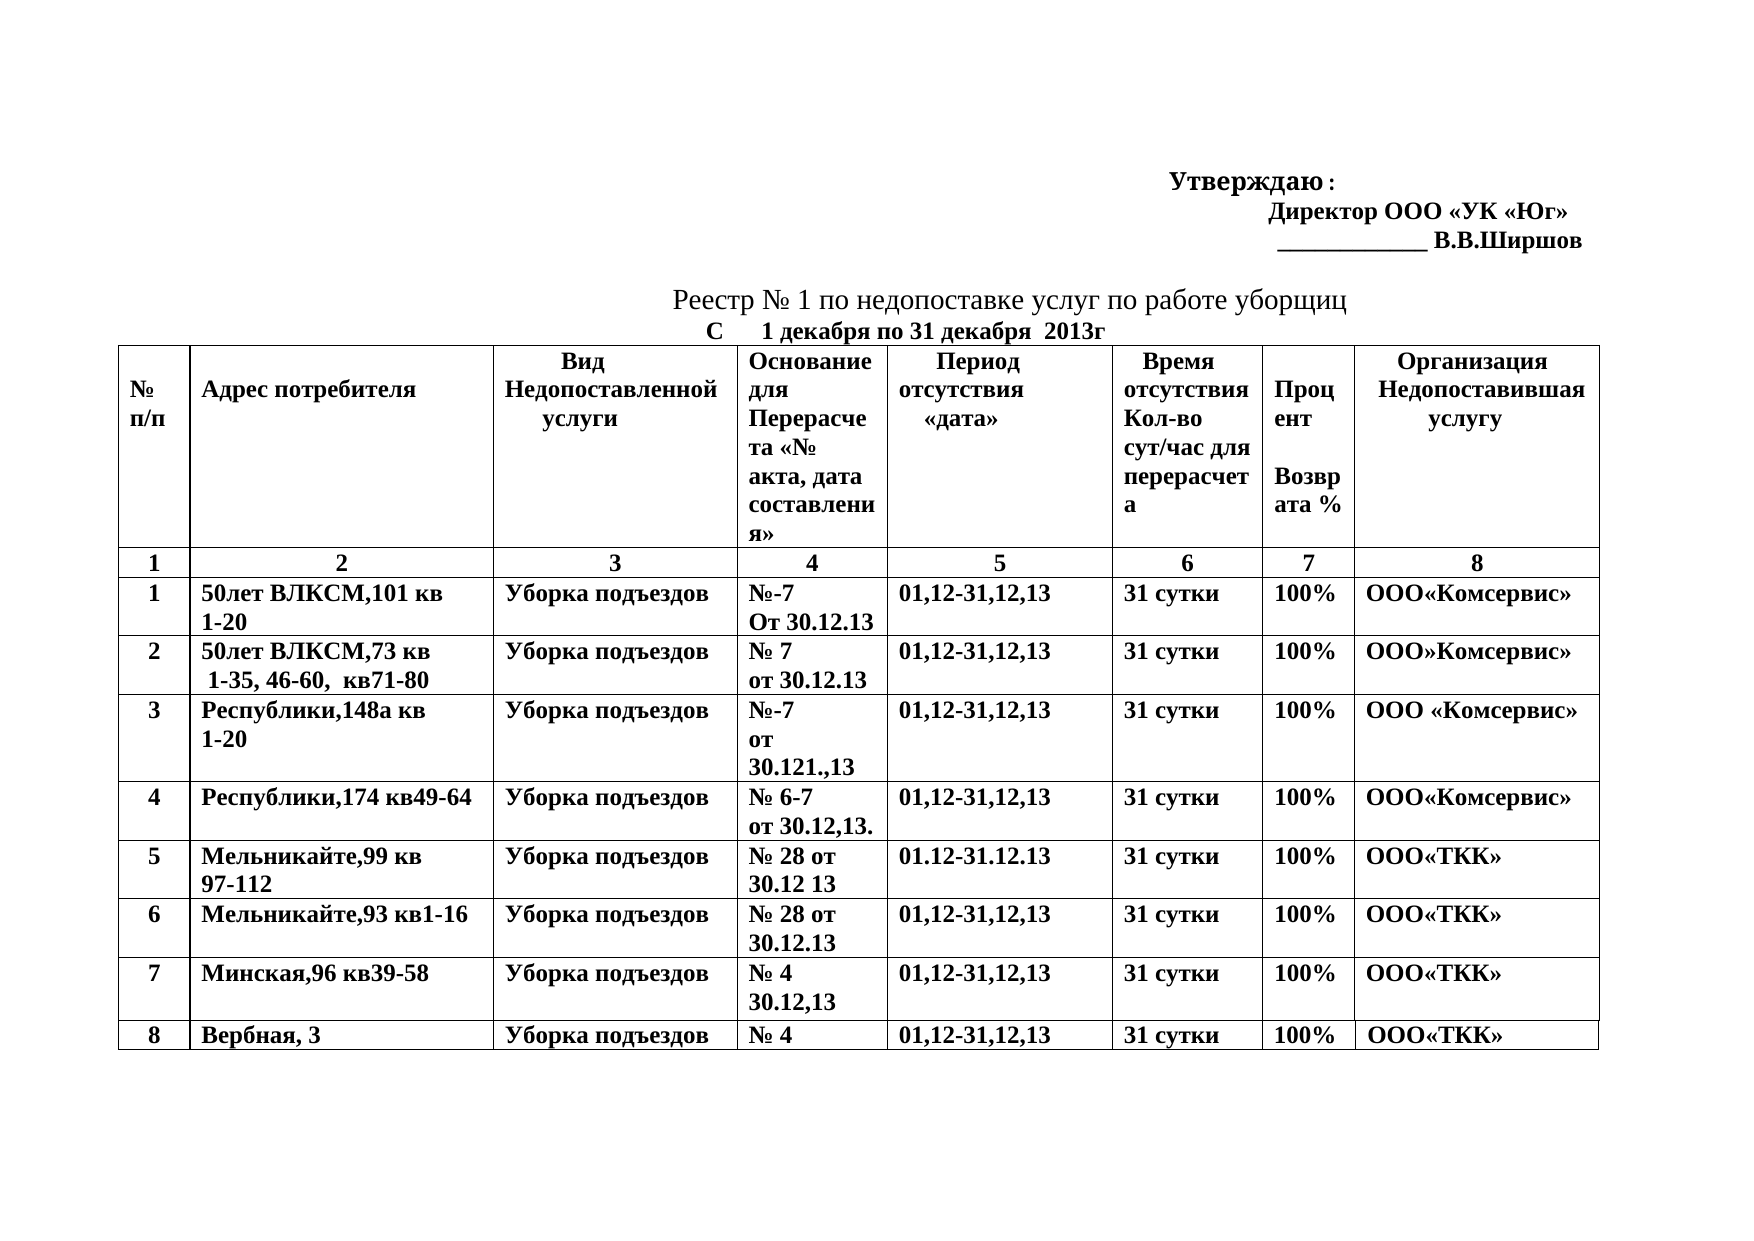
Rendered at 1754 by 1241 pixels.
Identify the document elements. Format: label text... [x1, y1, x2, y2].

table_cell 01,12-31,12,13 [888, 958, 1112, 1019]
table_header № п/п [119, 346, 189, 547]
table_header Организация Недопоставившая услугу [1355, 346, 1599, 547]
table_cell 01.12-31.12.13 [888, 841, 1112, 898]
table_cell 100% [1263, 782, 1354, 840]
text Реестр № 1 по недопоставке услуг по работе уборщиц [118, 282, 1636, 316]
table_cell 1 [119, 548, 189, 577]
table_cell 100% [1263, 958, 1354, 1019]
text С 1 декабря по 31 декабря 2013г [118, 316, 1636, 345]
table_cell 01,12-31,12,13 [888, 1021, 1112, 1049]
table_cell 3 [494, 548, 737, 577]
table_cell 01,12-31,12,13 [888, 899, 1112, 957]
table_cell ООО«ТКК» [1355, 899, 1599, 957]
table_header Период отсутствия «дата» [888, 346, 1112, 547]
table_cell 7 [119, 958, 189, 1019]
table_cell № 28 от 30.12.13 [738, 899, 887, 957]
text ____________ В.В.Ширшов [118, 225, 1636, 254]
table_header Адрес потребителя [191, 346, 493, 547]
table_cell № 4 30.1213 [738, 1021, 887, 1049]
table_cell ООО«ТКК» [1356, 1021, 1598, 1049]
table_cell 31 сутки [1113, 899, 1262, 957]
table_cell 5 [888, 548, 1112, 577]
table_cell Республики,174 кв49-64 [191, 782, 493, 840]
table_cell 5 [119, 841, 189, 898]
table_cell 8 [119, 1021, 189, 1049]
table_cell 100% [1263, 636, 1354, 694]
subtitle Утверждаю : [118, 167, 1636, 196]
table_cell 01,12-31,12,13 [888, 695, 1112, 781]
table_cell 31 сутки [1113, 841, 1262, 898]
table_cell 31 сутки [1113, 958, 1262, 1019]
table_cell № 4 30.12,13 [738, 958, 887, 1019]
table_cell 6 [1113, 548, 1262, 577]
table_cell №-7 От 30.12.13 [738, 578, 887, 635]
text Директор ООО «УК «Юг» [118, 196, 1636, 225]
table_header Вид Недопоставленной услуги [494, 346, 737, 547]
table_cell 01,12-31,12,13 [888, 578, 1112, 635]
table_cell 4 [119, 782, 189, 840]
table_header Основание для Перерасчета «№ акта, дата составления» [738, 346, 887, 547]
table_cell Уборка подъездов [494, 958, 737, 1019]
table_cell Мельникайте,93 кв1-16 [191, 899, 493, 957]
table_cell 100% [1263, 695, 1354, 781]
table_cell Уборка подъездов [494, 695, 737, 781]
table_cell № 28 от 30.12 13 [738, 841, 887, 898]
table_cell № 7 от 30.12.13 [738, 636, 887, 694]
table_cell 1 [119, 578, 189, 635]
table_cell Республики,148а кв 1-20 [191, 695, 493, 781]
table_cell Вербная, 3 кв. 1-12 [191, 1021, 493, 1049]
table_cell Уборка подъездов [494, 636, 737, 694]
table_cell 7 [1263, 548, 1354, 577]
table_cell №-7 от 30.121.,13 [738, 695, 887, 781]
table_cell ООО»Комсервис» [1355, 636, 1599, 694]
table_cell 2 [191, 548, 493, 577]
table_cell 50лет ВЛКСМ,101 кв 1-20 [191, 578, 493, 635]
table_cell Мельникайте,99 кв 97-112 [191, 841, 493, 898]
table_cell ООО«ТКК» [1355, 958, 1599, 1019]
table_cell ООО«Комсервис» [1355, 782, 1599, 840]
table_cell Минская,96 кв39-58 [191, 958, 493, 1019]
table_cell ООО«ТКК» [1355, 841, 1599, 898]
table_cell Уборка подъездов [494, 1021, 737, 1049]
table_header Процент Возврата % [1263, 346, 1354, 547]
table_cell 4 [738, 548, 887, 577]
table_cell 01,12-31,12,13 [888, 782, 1112, 840]
table_cell 01,12-31,12,13 [888, 636, 1112, 694]
table_cell № 6-7 от 30.12,13. [738, 782, 887, 840]
table_cell 31 сутки [1113, 695, 1262, 781]
table_cell ООО «Комсервис» [1355, 695, 1599, 781]
table_cell 100% [1263, 841, 1354, 898]
table_cell 31 сутки [1113, 782, 1262, 840]
table_cell 8 [1355, 548, 1599, 577]
table_cell 31 сутки [1113, 636, 1262, 694]
table_cell 3 [119, 695, 189, 781]
table_cell Уборка подъездов [494, 841, 737, 898]
table_cell 50лет ВЛКСМ,73 кв 1-35, 46-60, кв71-80 [191, 636, 493, 694]
table_cell 2 [119, 636, 189, 694]
table_cell Уборка подъездов [494, 578, 737, 635]
table_header Время отсутствия Кол-во сут/час для перерасчета [1113, 346, 1262, 547]
table_cell 100% [1263, 578, 1354, 635]
table_cell 31 сутки [1113, 1021, 1262, 1049]
table_cell 31 сутки [1113, 578, 1262, 635]
table_cell 6 [119, 899, 189, 957]
table_cell 100% [1263, 1021, 1355, 1049]
table_cell Уборка подъездов [494, 782, 737, 840]
table_cell 100% [1263, 899, 1354, 957]
table_cell Уборка подъездов [494, 899, 737, 957]
table_cell ООО«Комсервис» [1355, 578, 1599, 635]
